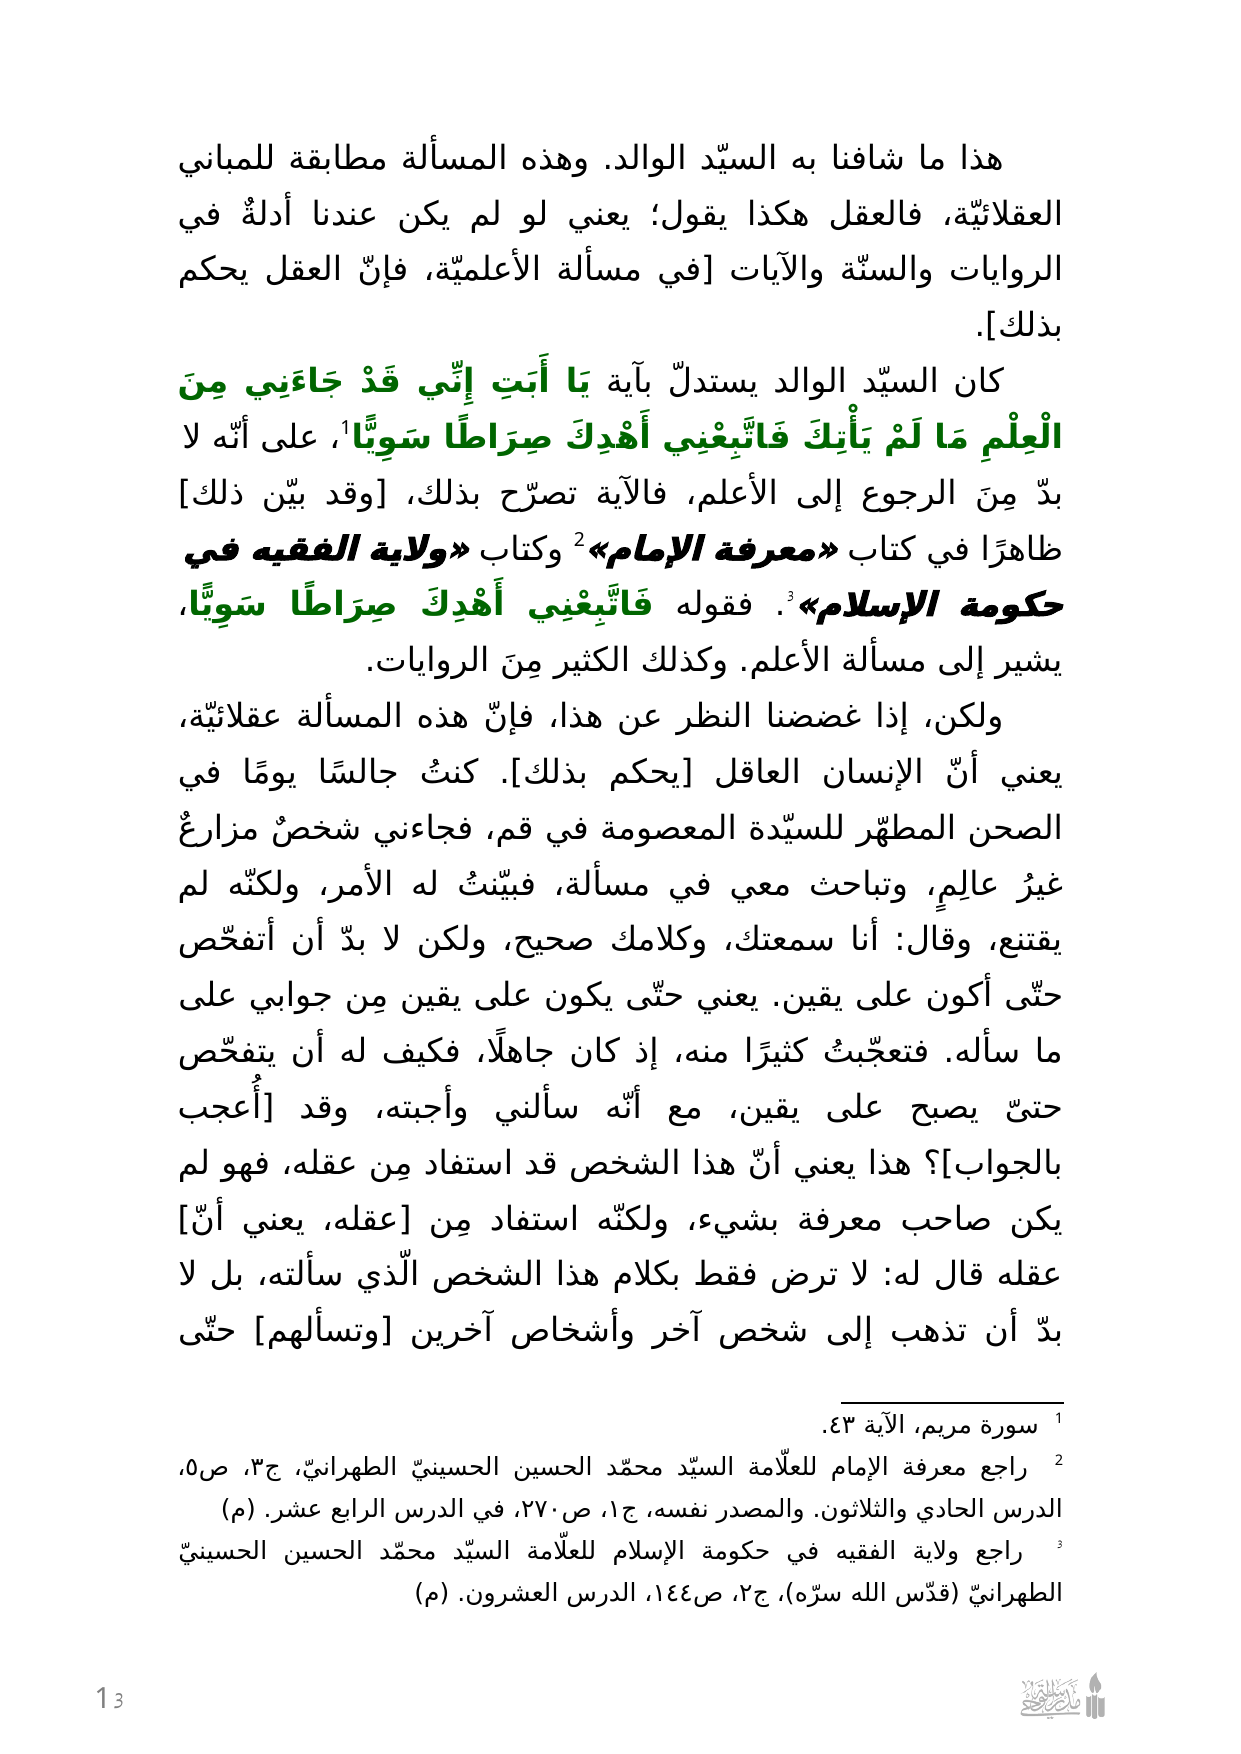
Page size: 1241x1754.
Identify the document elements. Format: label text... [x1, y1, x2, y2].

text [177, 694, 1063, 1364]
text كان السيّد الوالد يستدلّ بآية يَا أَبَتِ إِنِّي قَدْ جَاءَنِي مِنَ الْعِلْمِ مَا لَمْ يَأْتِكَ فَاتَّبِعْنِي أَهْدِكَ صِرَاطًا سَوِيًّا، على أنّه لا بدّ مِنَ الرجوع إلى الأعلم، فالآية تصرّح بذلك، [وقد بيّن ذلك] ظاهرًا في كتاب «معرفة الإمام» وكتاب «ولاية الفقيه في حكومة الإسلام». فقوله فَاتَّبِعْنِي أَهْدِكَ صِرَاطًا سَوِيًّا، يشير إلى مسألة الأعلم. وكذلك الكثير مِنَ الروايات. [177, 359, 1063, 694]
picture [1020, 1672, 1105, 1719]
text هذا ما شافنا به السيّد الوالد. وهذه المسألة مطابقة للمباني العقلائيّة، فالعقل هكذا يقول؛ يعني لو لم يكن عندنا أدلةٌ في الروايات والسنّة والآيات [في مسألة الأعلميّة، فإنّ العقل يحكم بذلك]. [177, 136, 1063, 359]
